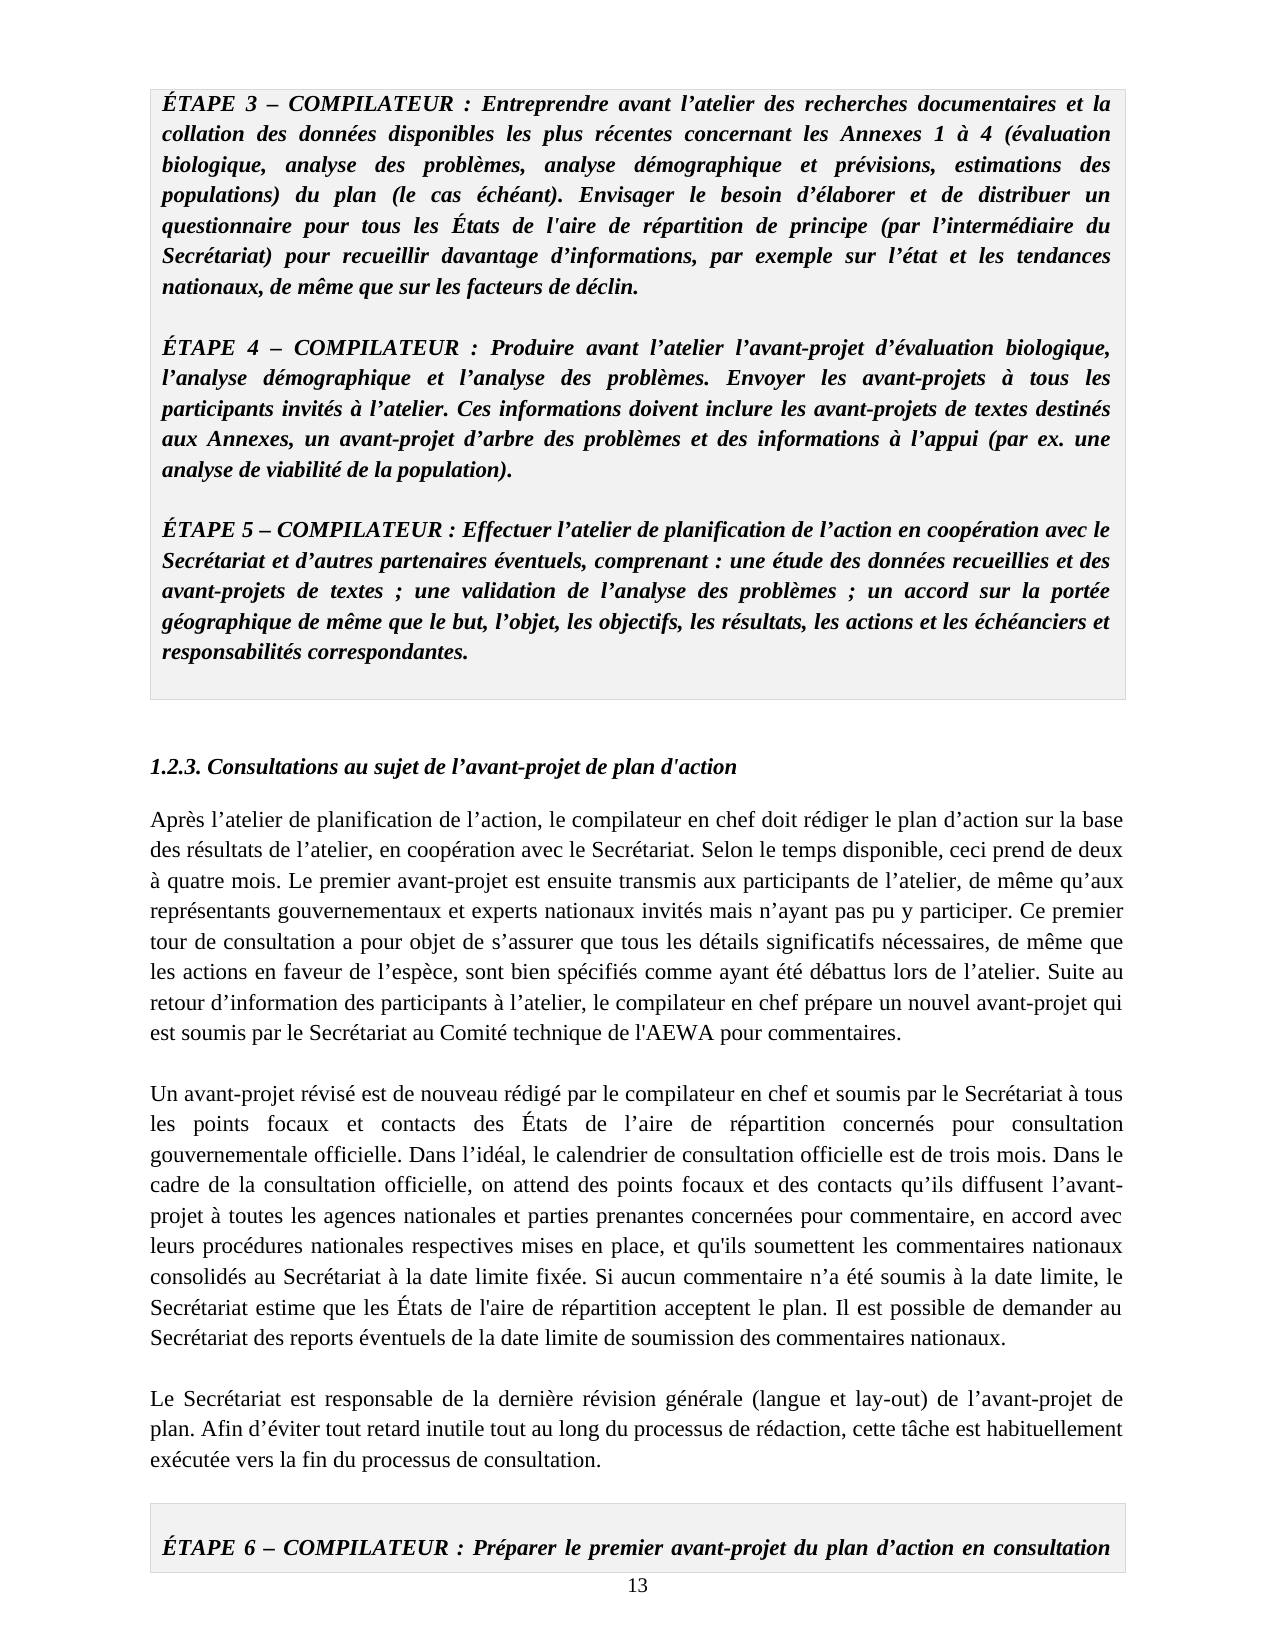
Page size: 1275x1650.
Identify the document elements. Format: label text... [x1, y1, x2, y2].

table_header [151, 1504, 1125, 1572]
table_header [151, 90, 1125, 699]
text Un avant-projet révisé est de nouveau rédigé par le compilateur en chef et soumis par le Secrétariat à tous les points focaux et contacts des États de l’aire de répartition concernés pour consultation gouvernementale officielle. Dans l’idéal, le calendrier de consultation officielle est de trois mois. Dans le cadre de la consultation officielle, on attend des points focaux et des contacts qu’ils diffusent l’avant-projet à toutes les agences nationales et parties prenantes concernées pour commentaire, en accord avec leurs procédures nationales respectives mises en place, et qu'ils soumettent les commentaires nationaux consolidés au Secrétariat à la date limite fixée. Si aucun commentaire n’a été soumis à la date limite, le Secrétariat estime que les États de l'aire de répartition acceptent le plan. Il est possible de demander au Secrétariat des reports éventuels de la date limite de soumission des commentaires nationaux. [150, 1080, 1125, 1351]
text Après l’atelier de planification de l’action, le compilateur en chef doit rédiger le plan d’action sur la base des résultats de l’atelier, en coopération avec le Secrétariat. Selon le temps disponible, ceci prend de deux à quatre mois. Le premier avant-projet est ensuite transmis aux participants de l’atelier, de même qu’aux représentants gouvernementaux et experts nationaux invités mais n’ayant pas pu y participer. Ce premier tour de consultation a pour objet de s’assurer que tous les détails significatifs nécessaires, de même que les actions en faveur de l’espèce, sont bien spécifiés comme ayant été débattus lors de l’atelier. Suite au retour d’information des participants à l’atelier, le compilateur en chef prépare un nouvel avant-projet qui est soumis par le Secrétariat au Comité technique de l'AEWA pour commentaires. [150, 806, 1125, 1046]
text Le Secrétariat est responsable de la dernière révision générale (langue et lay-out) de l’avant-projet de plan. Afin d’éviter tout retard inutile tout au long du processus de rédaction, cette tâche est habituellement exécutée vers la fin du processus de consultation. [150, 1385, 1125, 1472]
text 1.2.3. Consultations au sujet de l’avant-projet de plan d'action [150, 753, 1125, 779]
